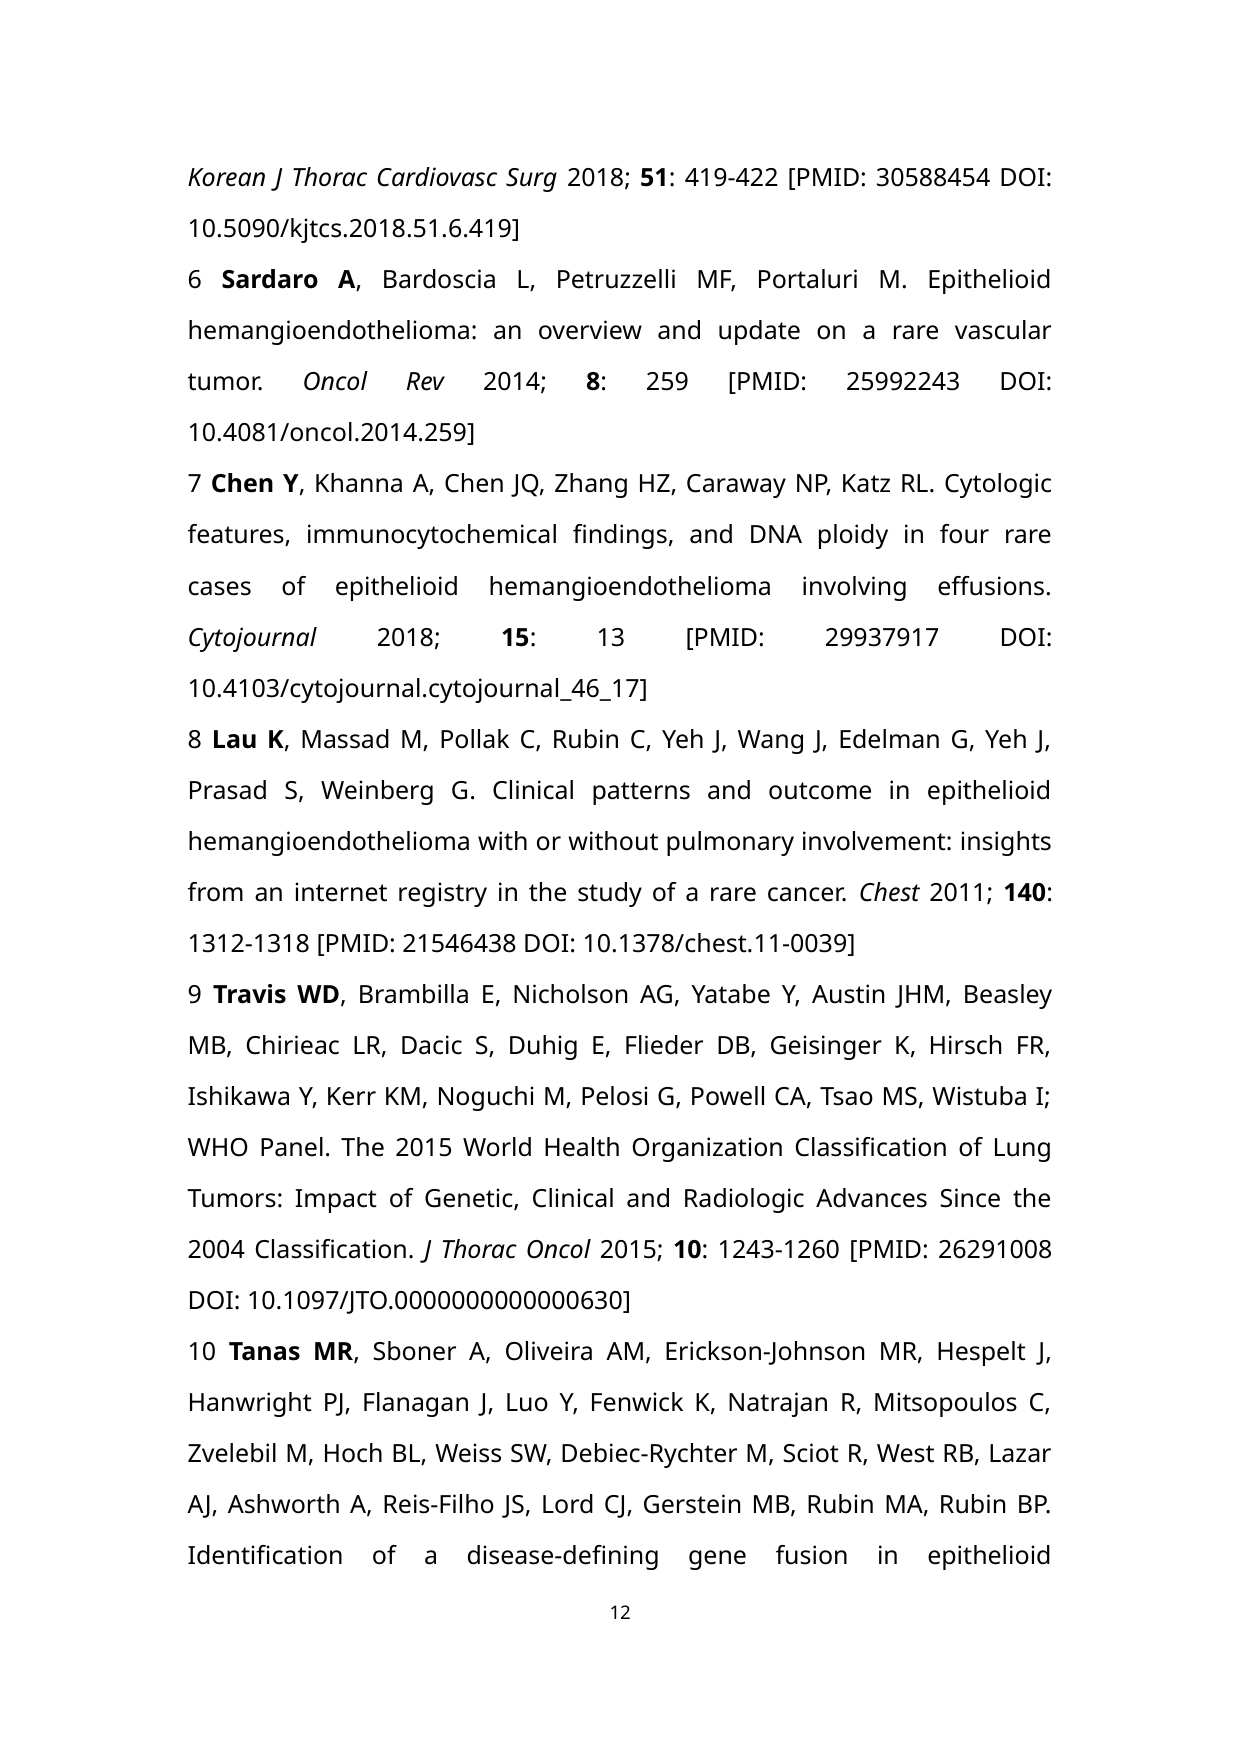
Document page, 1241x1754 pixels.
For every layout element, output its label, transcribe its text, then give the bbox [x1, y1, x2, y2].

text 6 Sardaro A, Bardoscia L, Petruzzelli MF, Portaluri M. Epithelioid hemangioendothelioma: an overview and update on a rare vascular tumor. Oncol Rev 2014; 8: 259 [PMID: 25992243 DOI: 10.4081/oncol.2014.259] [187, 262, 1053, 449]
text 7 Chen Y, Khanna A, Chen JQ, Zhang HZ, Caraway NP, Katz RL. Cytologic features, immunocytochemical findings, and DNA ploidy in four rare cases of epithelioid hemangioendothelioma involving effusions. Cytojournal 2018; 15: 13 [PMID: 29937917 DOI: 10.4103/cytojournal.cytojournal_46_17] [187, 466, 1053, 704]
text 9 Travis WD, Brambilla E, Nicholson AG, Yatabe Y, Austin JHM, Beasley MB, Chirieac LR, Dacic S, Duhig E, Flieder DB, Geisinger K, Hirsch FR, Ishikawa Y, Kerr KM, Noguchi M, Pelosi G, Powell CA, Tsao MS, Wistuba I; WHO Panel. The 2015 World Health Organization Classification of Lung Tumors: Impact of Genetic, Clinical and Radiologic Advances Since the 2004 Classification. J Thorac Oncol 2015; 10: 1243-1260 [PMID: 26291008 DOI: 10.1097/JTO.0000000000000630] [187, 976, 1053, 1317]
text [187, 160, 1053, 245]
text 8 Lau K, Massad M, Pollak C, Rubin C, Yeh J, Wang J, Edelman G, Yeh J, Prasad S, Weinberg G. Clinical patterns and outcome in epithelioid hemangioendothelioma with or without pulmonary involvement: insights from an internet registry in the study of a rare cancer. Chest 2011; 140: 1312-1318 [PMID: 21546438 DOI: 10.1378/chest.11-0039] [187, 721, 1053, 959]
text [187, 1334, 1053, 1572]
